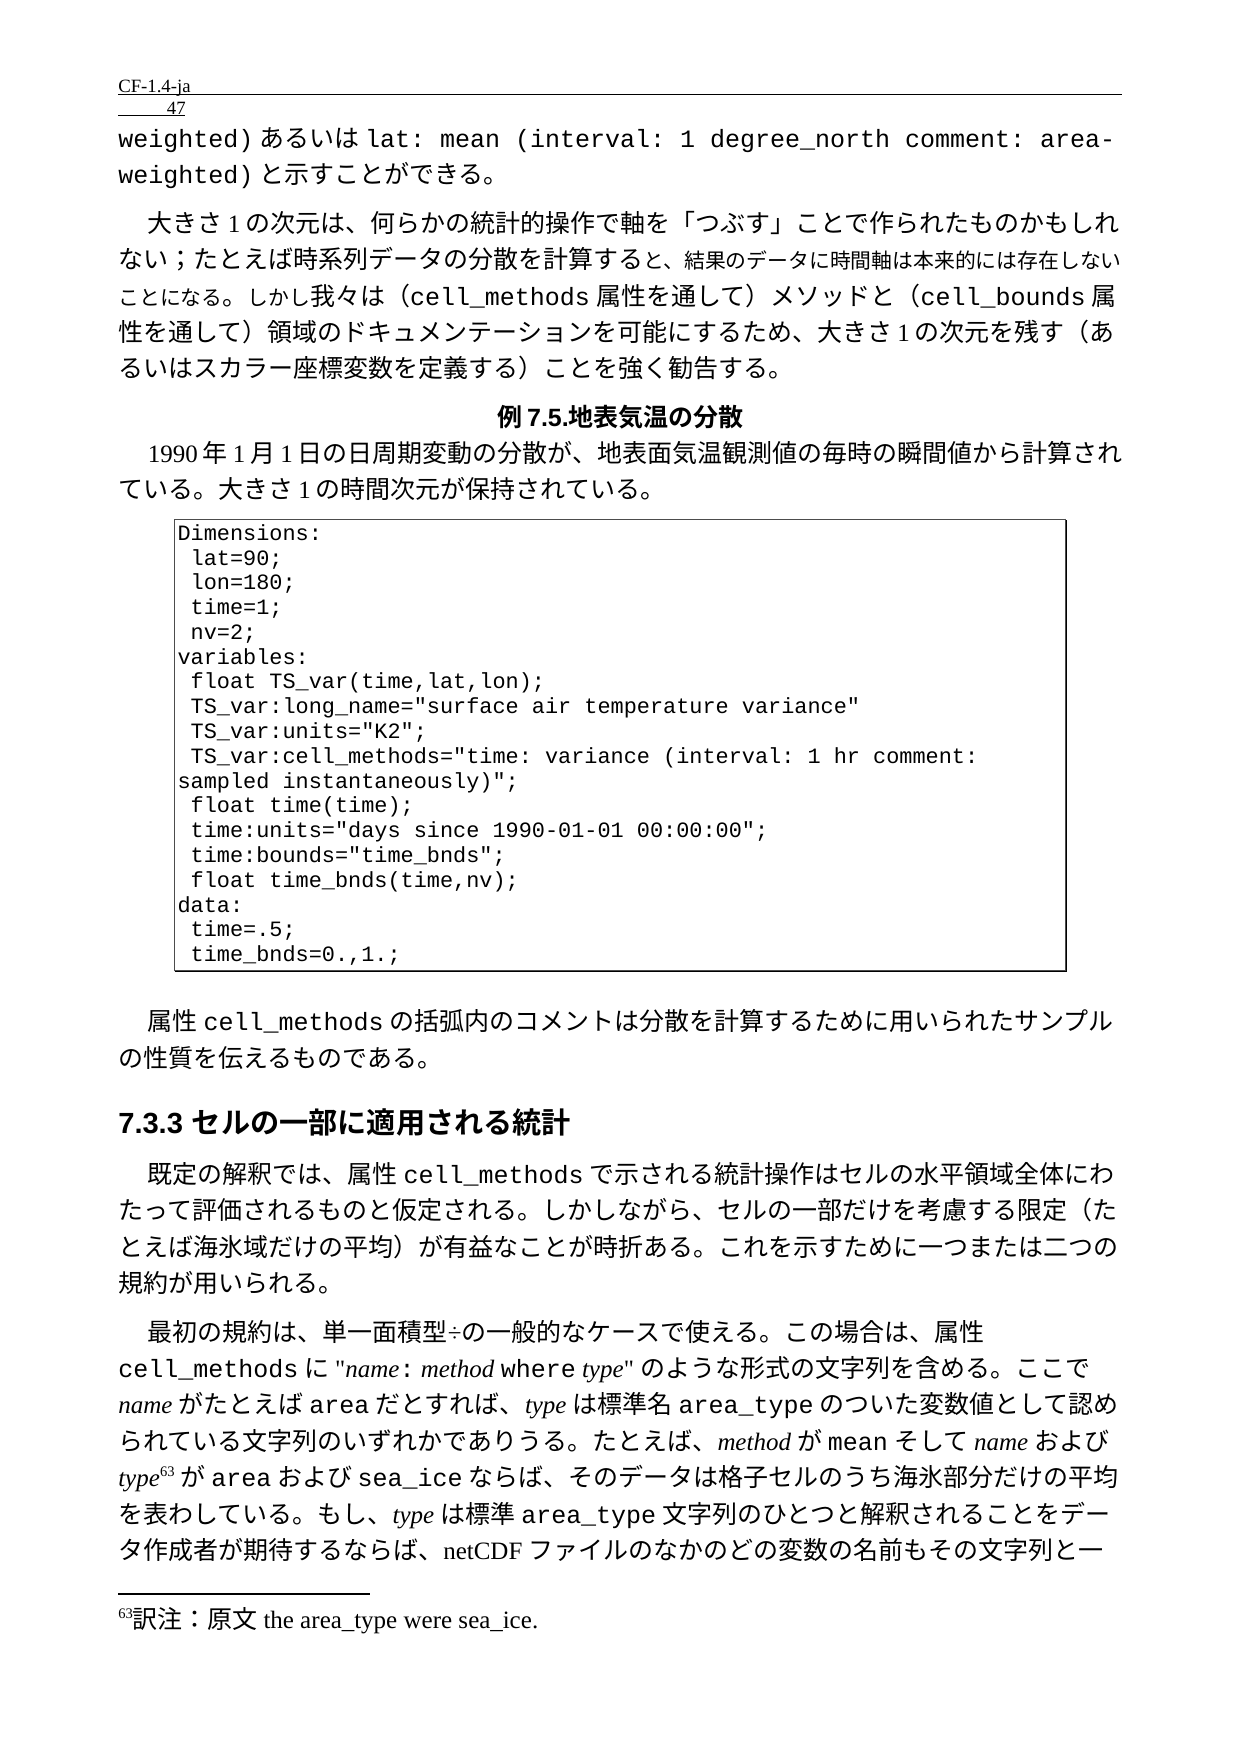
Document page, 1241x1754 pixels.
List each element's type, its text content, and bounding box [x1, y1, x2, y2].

text 属性 cell_methods の括弧内のコメントは分散を計算するために用いられたサンプルの性質を伝えるものである。 [118, 1002, 1122, 1074]
text 1990年1月1日の日周期変動の分散が、地表面気温観測値の毎時の瞬間値から計算されている。大きさ1の時間次元が保持されている。 [118, 434, 1122, 506]
text 大きさ1の次元は、何らかの統計的操作で軸を「つぶす」ことで作られたものかもしれない；たとえば時系列データの分散を計算すると、結果のデータに時間軸は本来的には存在しないことになる。しかし我々は（cell_methods 属性を通して）メソッドと（cell_bounds 属性を通して）領域のドキュメンテーションを可能にするため、大きさ1の次元を残す（あるいはスカラー座標変数を定義する）ことを強く勧告する。 [118, 203, 1122, 385]
text 例7.5.地表気温の分散 [118, 397, 1122, 434]
text Dimensions: lat=90; lon=180; time=1; nv=2; variables: float TS_var(time,lat,lon); TS_var:long_name="surface air temperature variance" TS_var:units="K2"; TS_var:cell_methods="time: variance (interval: 1 hr comment: sampled instantaneously)"; float time(time); time:units="days since 1990-01-01 00:00:00"; time:bounds="time_bnds"; float time_bnds(time,nv); data: time=.5; time_bnds=0.,1.; [175, 520, 1065, 970]
text 既定の解釈では、属性 cell_methods で示される統計操作はセルの水平領域全体にわたって評価されるものと仮定される。しかしながら、セルの一部だけを考慮する限定（たとえば海氷域だけの平均）が有益なことが時折ある。これを示すために一つまたは二つの規約が用いられる。 [118, 1154, 1122, 1299]
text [118, 1312, 1122, 1567]
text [118, 118, 1122, 191]
subtitle セルの一部に適用される統計 [118, 1099, 1122, 1142]
